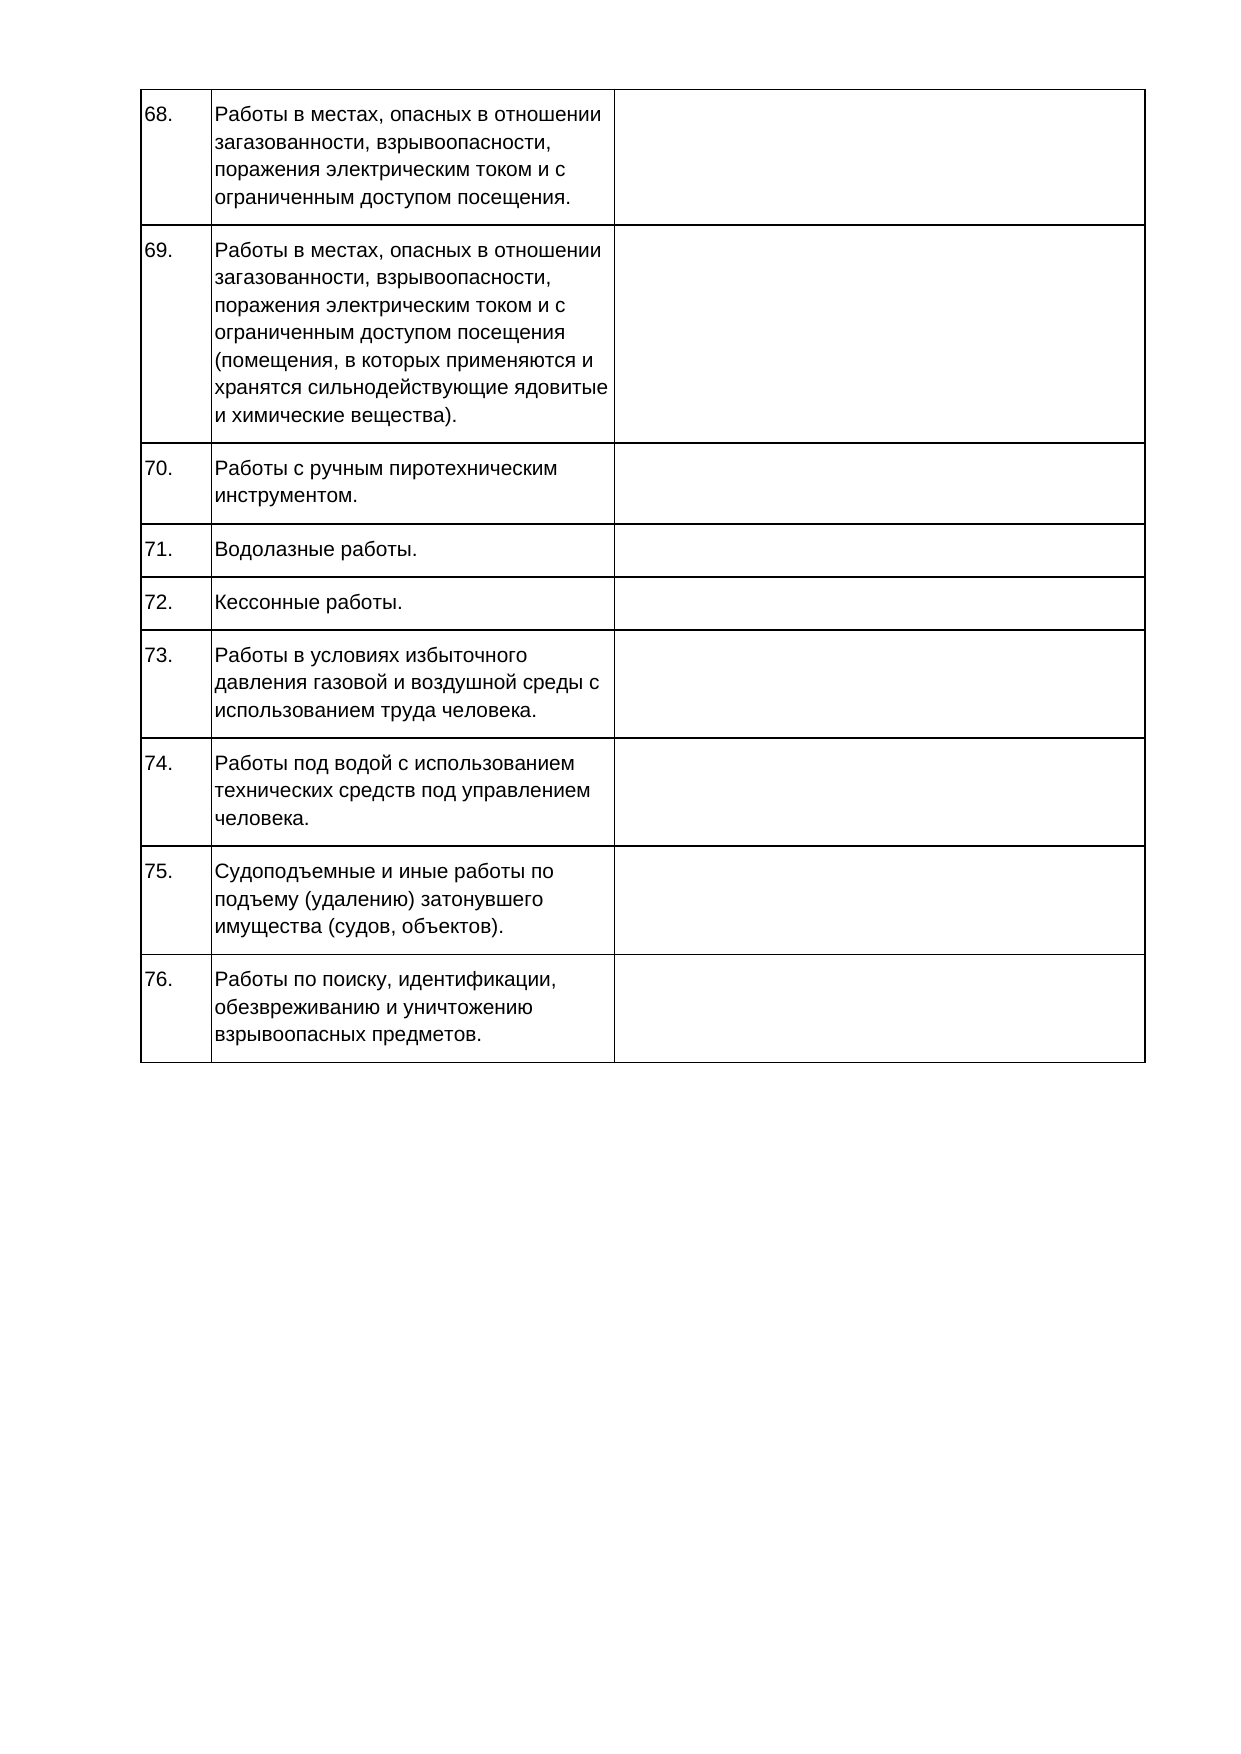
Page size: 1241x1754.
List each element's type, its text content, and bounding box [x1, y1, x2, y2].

table_cell 73. [142, 631, 211, 737]
table_cell Работы под водой с использованием технических средств под управлением человека. [212, 739, 614, 845]
table_cell [615, 226, 1144, 442]
table_cell [615, 847, 1144, 953]
table_cell Водолазные работы. [212, 525, 614, 576]
table_cell 69. [142, 226, 211, 442]
table_cell Работы по поиску, идентификации, обезвреживанию и уничтожению взрывоопасных предметов. [212, 955, 614, 1062]
table_cell Работы в условиях избыточного давления газовой и воздушной среды с использованием труда человека. [212, 631, 614, 737]
table_cell [615, 578, 1144, 629]
table_cell 72. [142, 578, 211, 629]
table_cell 70. [142, 444, 211, 523]
table_cell Работы в местах, опасных в отношении загазованности, взрывоопасности, поражения электрическим током и с ограниченным доступом посещения. [212, 90, 614, 224]
table_cell 74. [142, 739, 211, 845]
table_cell Кессонные работы. [212, 578, 614, 629]
table_cell [615, 631, 1144, 737]
table_cell [615, 955, 1144, 1062]
table_cell [615, 739, 1144, 845]
table_cell 76. [142, 955, 211, 1062]
table_cell [615, 444, 1144, 523]
table_cell Работы с ручным пиротехническим инструментом. [212, 444, 614, 523]
table_cell 68. [142, 90, 211, 224]
table_cell 71. [142, 525, 211, 576]
table_cell [615, 525, 1144, 576]
table_cell 75. [142, 847, 211, 953]
table_cell Судоподъемные и иные работы по подъему (удалению) затонувшего имущества (судов, объектов). [212, 847, 614, 953]
table_cell Работы в местах, опасных в отношении загазованности, взрывоопасности, поражения электрическим током и с ограниченным доступом посещения (помещения, в которых применяются и хранятся сильнодействующие ядовитые и химические вещества). [212, 226, 614, 442]
table_cell [615, 90, 1144, 224]
